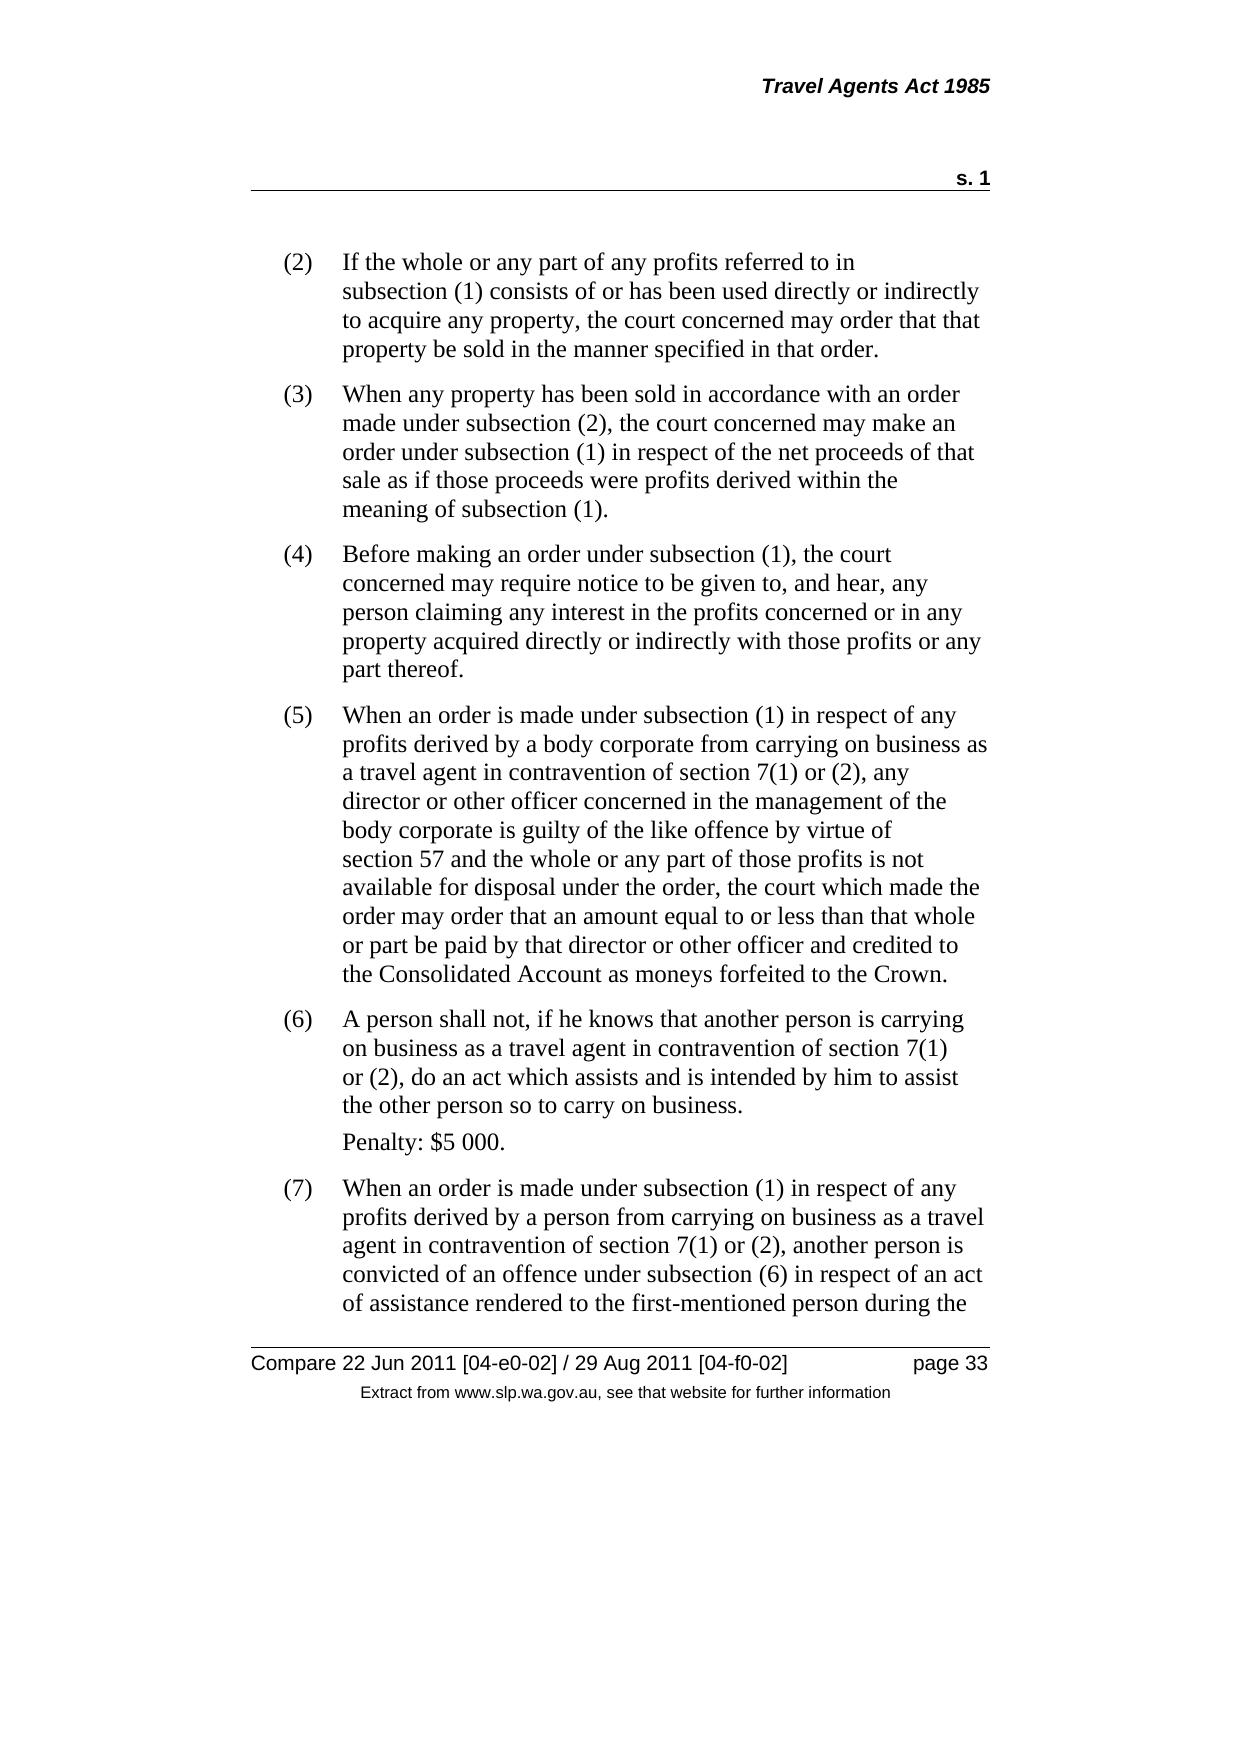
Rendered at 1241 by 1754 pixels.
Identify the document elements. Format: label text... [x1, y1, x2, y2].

text (6) A person shall not, if he knows that another person is carrying on business as a travel agent in contravention of section 7(1) or (2), do an act which assists and is intended by him to assist the other person so to carry on business. [251, 1004, 990, 1119]
text (2) If the whole or any part of any profits referred to in subsection (1) consists of or has been used directly or indirectly to acquire any property, the court concerned may order that that property be sold in the manner specified in that order. [251, 247, 990, 362]
text (4) Before making an order under subsection (1), the court concerned may require notice to be given to, and hear, any person claiming any interest in the profits concerned or in any property acquired directly or indirectly with those profits or any part thereof. [251, 539, 990, 683]
text Penalty: $5 000. [251, 1127, 990, 1156]
text (3) When any property has been sold in accordance with an order made under subsection (2), the court concerned may make an order under subsection (1) in respect of the net proceeds of that sale as if those proceeds were profits derived within the meaning of subsection (1). [251, 379, 990, 523]
text (5) When an order is made under subsection (1) in respect of any profits derived by a body corporate from carrying on business as a travel agent in contravention of section 7(1) or (2), any director or other officer concerned in the management of the body corporate is guilty of the like offence by virtue of section 57 and the whole or any part of those profits is not available for disposal under the order, the court which made the order may order that an amount equal to or less than that whole or part be paid by that director or other officer and credited to the Consolidated Account as moneys forfeited to the Crown. [251, 700, 990, 987]
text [251, 1173, 990, 1317]
